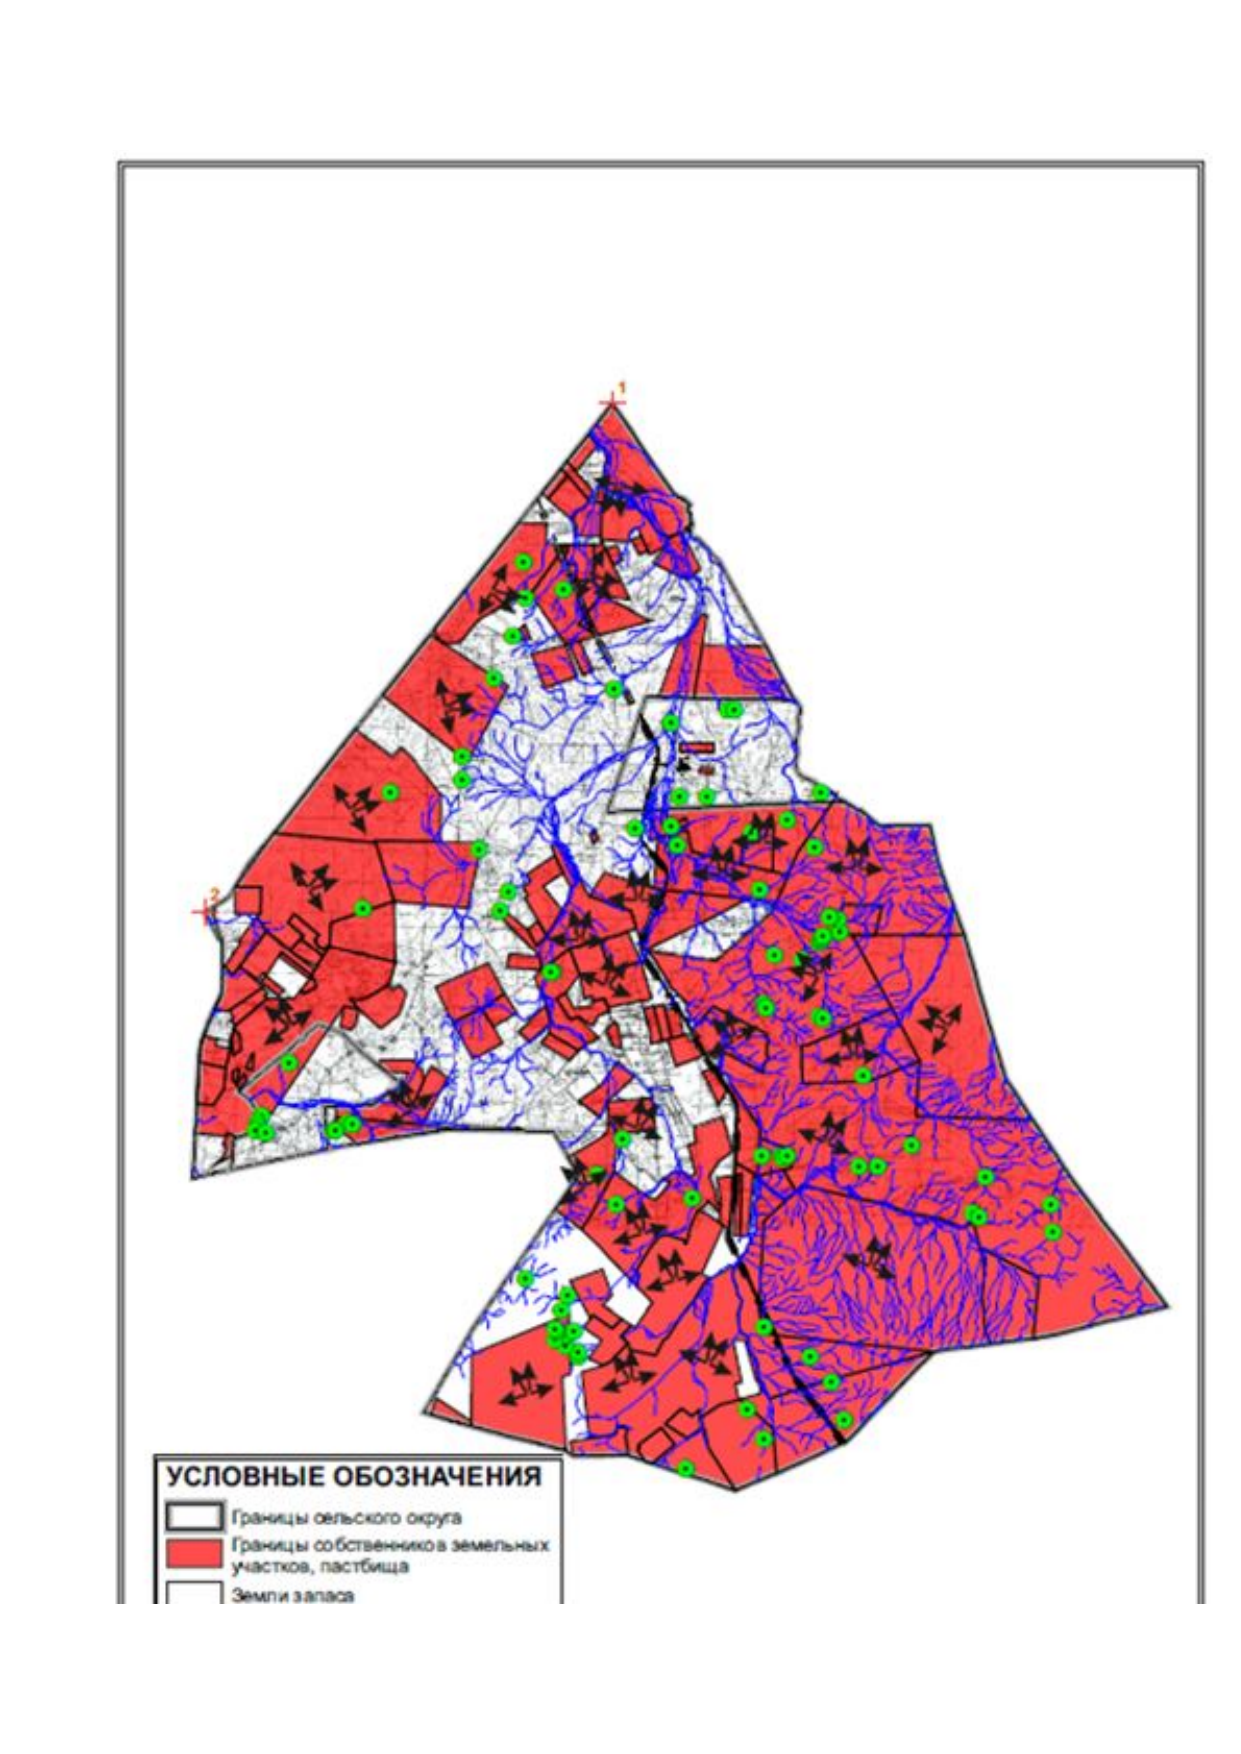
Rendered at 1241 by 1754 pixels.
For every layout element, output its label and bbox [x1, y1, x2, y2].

picture [112, 150, 1217, 1604]
